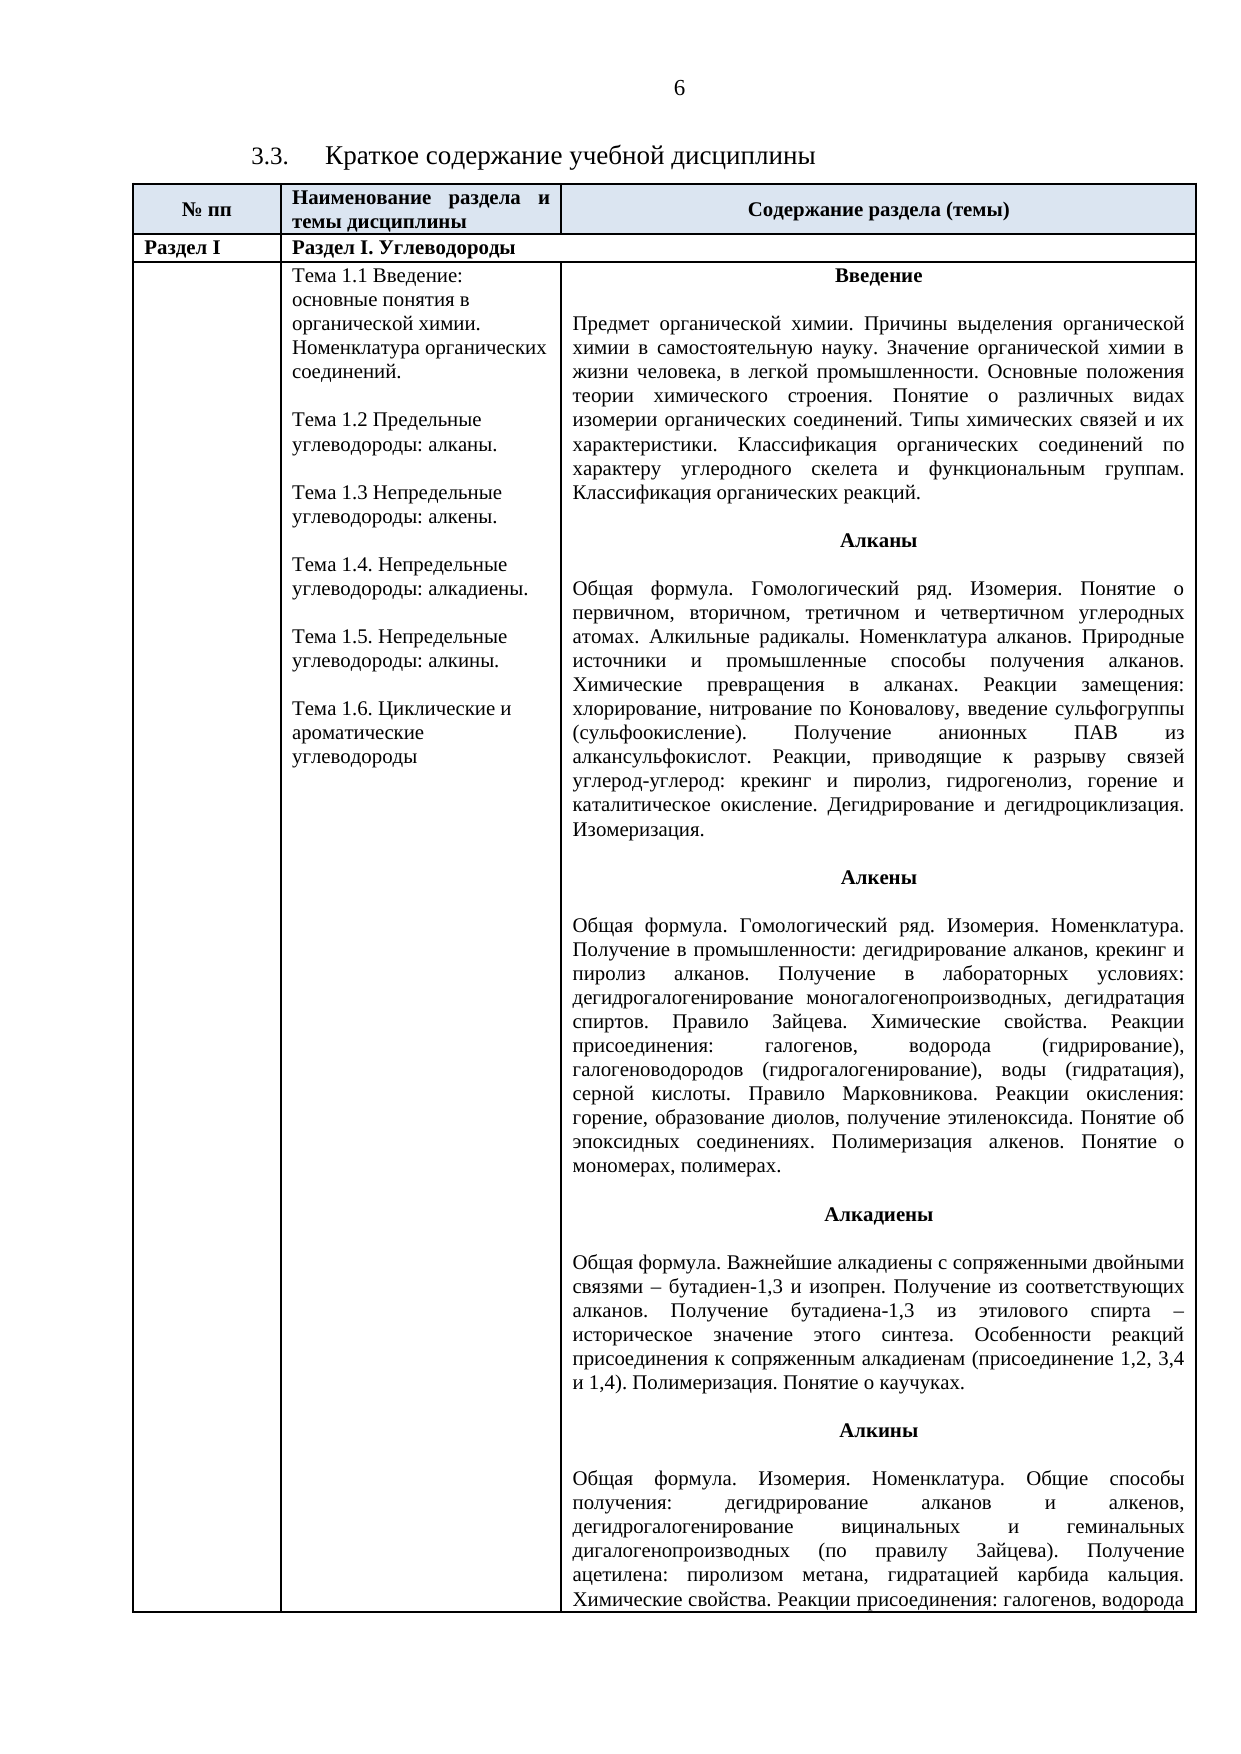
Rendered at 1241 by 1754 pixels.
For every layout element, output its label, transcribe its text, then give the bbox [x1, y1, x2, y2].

table_header № пп [134, 185, 280, 233]
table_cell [282, 263, 560, 1611]
table_header Содержание раздела (темы) [562, 185, 1195, 233]
table_header Наименование раздела и темы дисциплины [282, 185, 560, 233]
table_cell Раздел I. Углеводороды [282, 235, 1195, 261]
subtitle Краткое содержание учебной дисциплины [177, 139, 1181, 170]
table_cell [134, 263, 280, 1611]
table_cell Раздел I [134, 235, 280, 261]
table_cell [562, 263, 1195, 1611]
